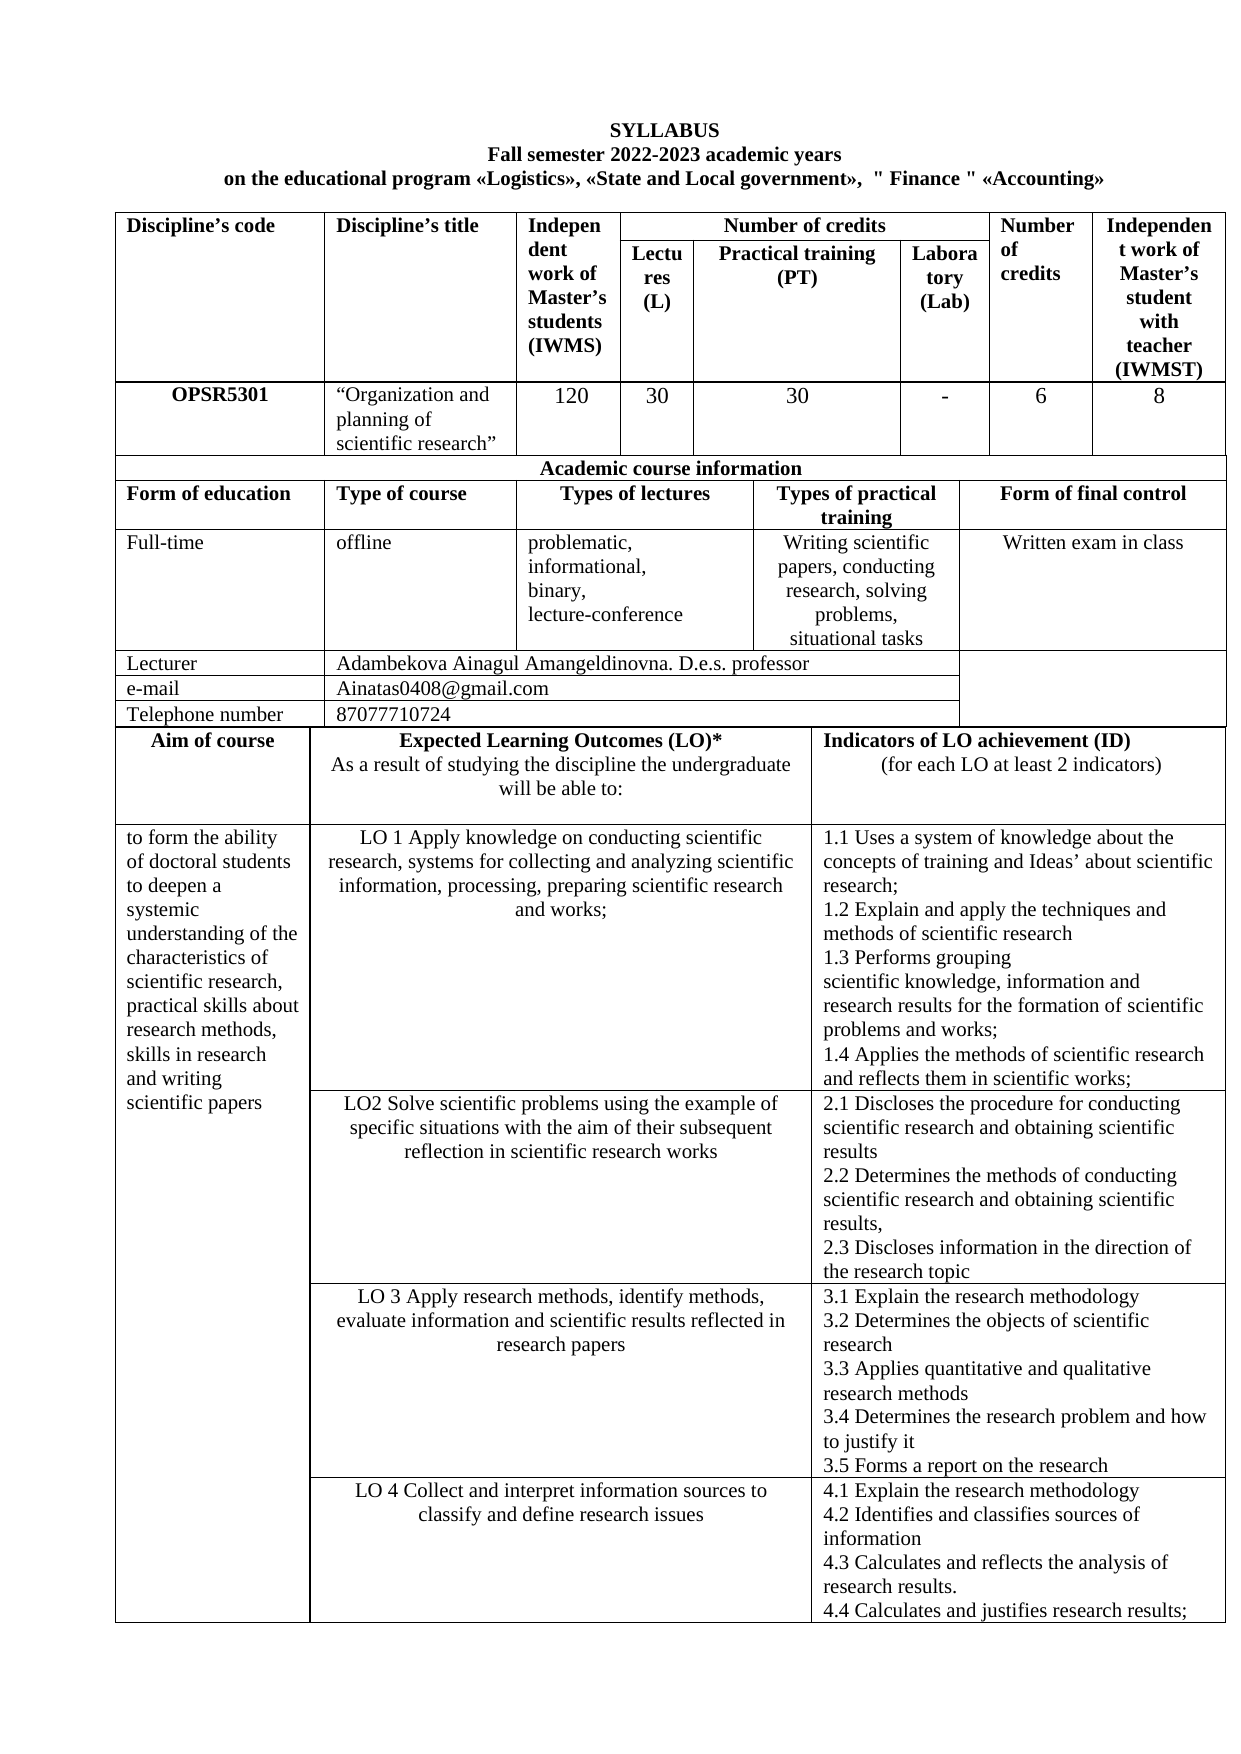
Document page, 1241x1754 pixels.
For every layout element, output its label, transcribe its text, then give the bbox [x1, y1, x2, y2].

table_cell LO2 Solve scientific problems using the example of specific situations with the aim of their subsequent reflection in scientific research works [311, 1091, 811, 1283]
table_cell Type of course [325, 481, 516, 529]
table_header Aim of course [116, 728, 309, 824]
table_header Number of credits [990, 213, 1092, 381]
table_header Discipline’s title [325, 213, 516, 381]
table_header Independent work of Master’s students (IWMS) [517, 213, 620, 381]
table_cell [311, 1478, 811, 1622]
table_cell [812, 1478, 1225, 1622]
table_cell 8 [1093, 383, 1225, 454]
table_cell Lectures (L) [621, 241, 693, 381]
table_cell problematic, informational, binary, lecture-conference [517, 530, 753, 650]
table_cell Practical training (PT) [694, 241, 900, 381]
table_cell LO 3 Apply research methods, identify methods, evaluate information and scientific results reflected in research papers [311, 1284, 811, 1477]
table_cell Laboratory (Lab) [901, 241, 989, 381]
table_cell Academic course information [116, 456, 1226, 480]
table_cell [960, 651, 1226, 726]
table_cell Writing scientific papers, conducting research, solving problems, situational tasks [754, 530, 959, 650]
table_cell Types of practical training [754, 481, 959, 529]
table_cell offline [325, 530, 516, 650]
table_cell 2.1 Discloses the procedure for conducting scientific research and obtaining scientific results 2.2 Determines the methods of conducting scientific research and obtaining scientific results, 2.3 Discloses information in the direction of the research topic [812, 1091, 1225, 1283]
table_header Expected Learning Outcomes (LO)* As a result of studying the discipline the undergraduate will be able to: [311, 728, 811, 824]
table_cell 30 [694, 383, 900, 454]
table_cell Lecturer [116, 651, 324, 675]
table_cell - [901, 383, 989, 454]
table_cell Adambekova Ainagul Amangeldinovna. D.e.s. professor [325, 651, 959, 675]
table_header Discipline’s code [116, 213, 324, 381]
table_cell Form of final control [960, 481, 1226, 529]
table_header Indicators of LO achievement (ID) (for each LO at least 2 indicators) [812, 728, 1225, 824]
table_cell Types of lectures [517, 481, 753, 529]
table_cell e-mail [116, 676, 324, 700]
table_cell Telephone number [116, 701, 324, 726]
table_cell “Organization and planning of scientific research” [325, 383, 516, 454]
text on the educational program «Logistics», «State and Local government», " Finance " «Accounting» [177, 166, 1152, 190]
table_cell OPSR5301 [116, 383, 324, 454]
text SYLLABUS [177, 118, 1152, 142]
table_cell 6 [990, 383, 1092, 454]
table_cell Form of education [116, 481, 324, 529]
table_cell Ainatas0408@gmail.com [325, 676, 959, 700]
table_cell 1.1 Uses a system of knowledge about the concepts of training and Ideas’ about scientific research; 1.2 Explain and apply the techniques and methods of scientific research 1.3 Performs grouping scientific knowledge, information and research results for the formation of scientific problems and works; 1.4 Applies the methods of scientific research and reflects them in scientific works; [812, 825, 1225, 1089]
table_header Independent work of Master’s student with teacher (IWMST) [1093, 213, 1225, 381]
text Fall semester 2022-2023 academic years [177, 142, 1152, 166]
table_cell 120 [517, 383, 620, 454]
table_header Number of credits [621, 213, 989, 239]
table_cell Written exam in class [960, 530, 1226, 650]
table_cell 87077710724 [325, 701, 959, 726]
table_cell 30 [621, 383, 693, 454]
table_cell 3.1 Explain the research methodology 3.2 Determines the objects of scientific research 3.3 Applies quantitative and qualitative research methods 3.4 Determines the research problem and how to justify it 3.5 Forms a report on the research [812, 1284, 1225, 1477]
table_cell LO 1 Apply knowledge on conducting scientific research, systems for collecting and analyzing scientific information, processing, preparing scientific research and works; [311, 825, 811, 1089]
table_cell Full-time [116, 530, 324, 650]
table_cell to form the ability of doctoral students to deepen a systemic understanding of the characteristics of scientific research, practical skills about research methods, skills in research and writing scientific papers [116, 825, 309, 1622]
